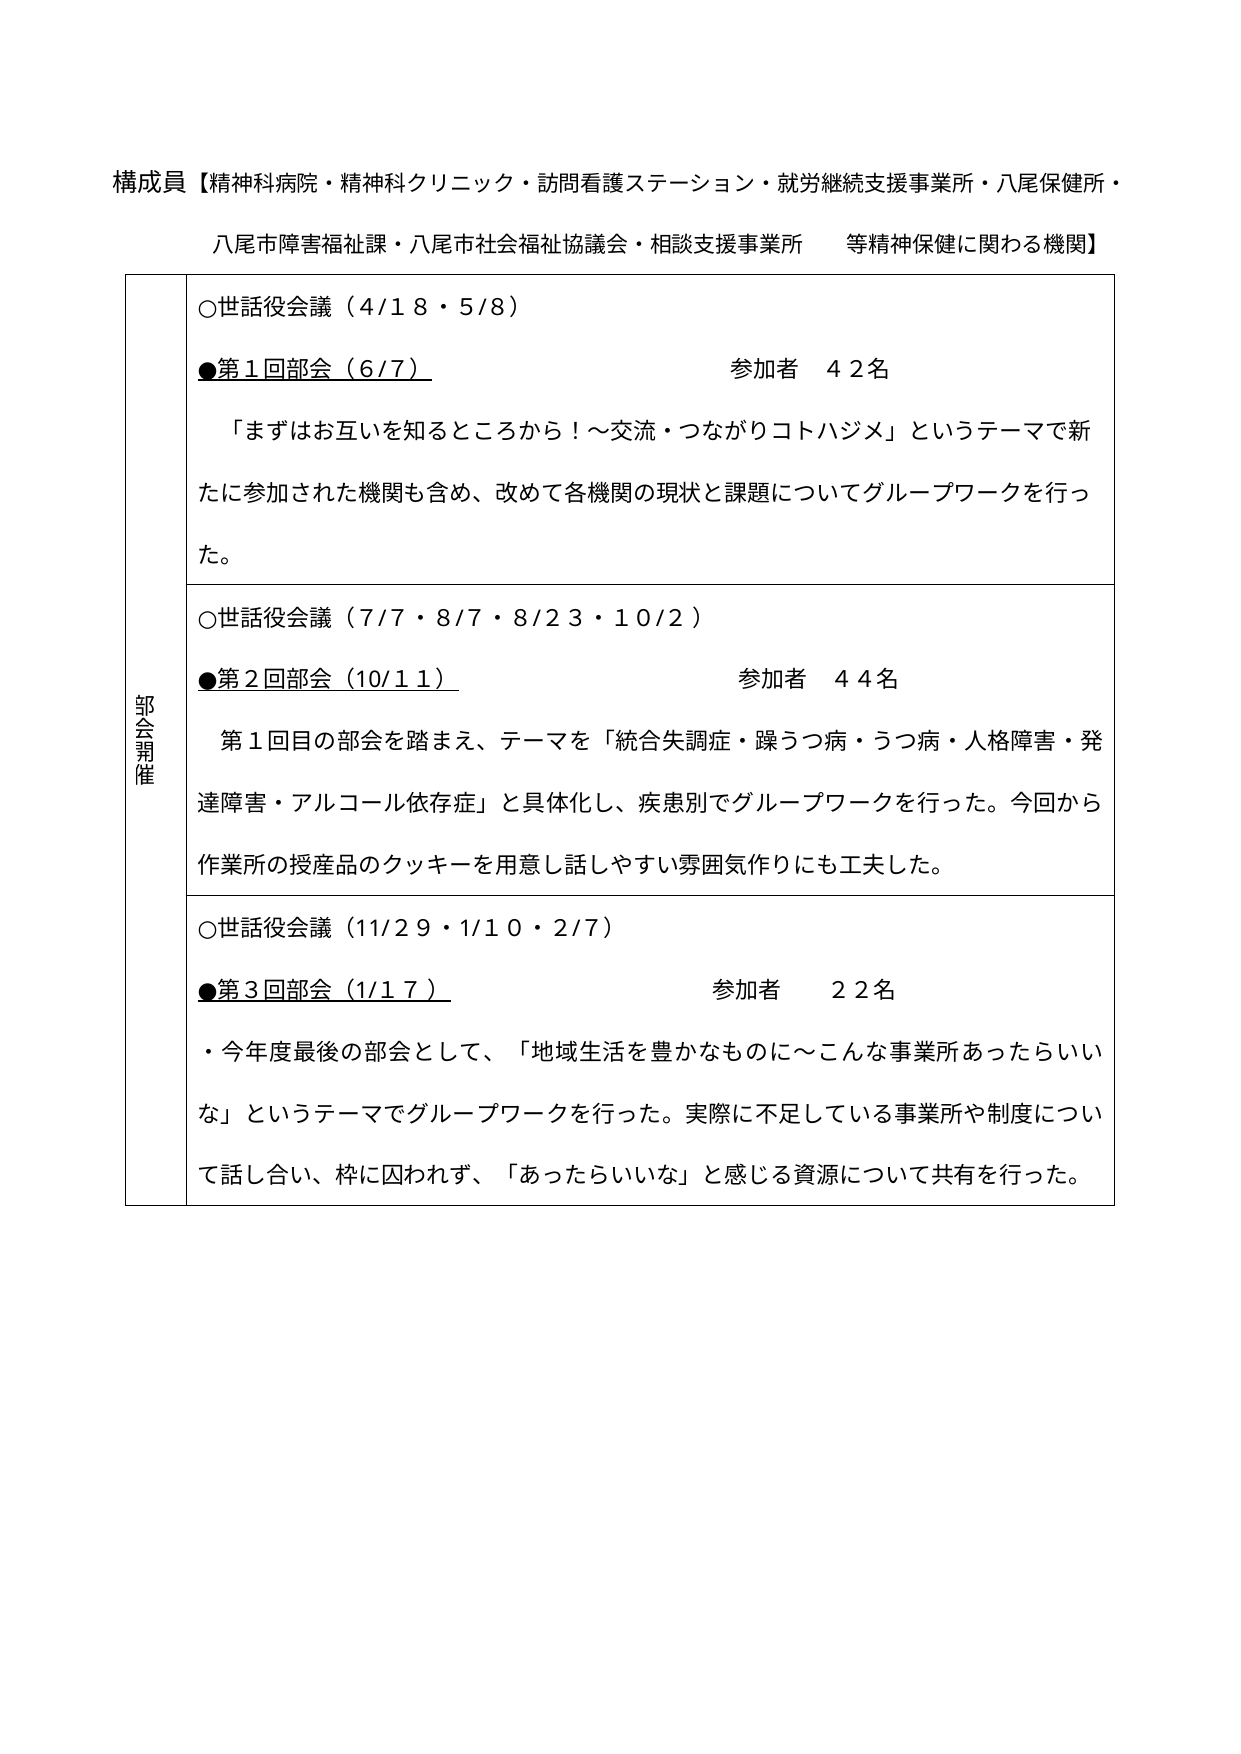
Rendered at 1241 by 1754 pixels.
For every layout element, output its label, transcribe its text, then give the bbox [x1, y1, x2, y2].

text 構成員【精神科病院・精神科クリニック・訪問看護ステーション・就労継続支援事業所・八尾保健所・八尾市障害福祉課・八尾市社会福祉協議会・相談支援事業所 等精神保健に関わる機関】 [112, 150, 1128, 274]
table_cell ○世話役会議（11/２９・1/１０・２/７） ●第３回部会（1/１７ ） 参加者 ２２名 ・今年度最後の部会として、「地域生活を豊かなものに～こんな事業所あったらいいな」というテーマでグループワークを行った。実際に不足している事業所や制度について話し合い、枠に囚われず、「あったらいいな」と感じる資源について共有を行った。 [187, 896, 1114, 1205]
table_header ○世話役会議（４/１８・５/８） ●第１回部会（６/７） 参加者 ４２名 「まずはお互いを知るところから！～交流・つながりコトハジメ」というテーマで新たに参加された機関も含め、改めて各機関の現状と課題についてグループワークを行った。 [187, 275, 1114, 584]
table_cell ○世話役会議（７/７・８/７・８/２３・１０/２ ） ●第２回部会（10/１１） 参加者 ４４名 第１回目の部会を踏まえ、テーマを「統合失調症・躁うつ病・うつ病・人格障害・発達障害・アルコール依存症」と具体化し、疾患別でグループワークを行った。今回から作業所の授産品のクッキーを用意し話しやすい雰囲気作りにも工夫した。 [187, 585, 1114, 894]
table_header 部会開催 [126, 275, 186, 1205]
